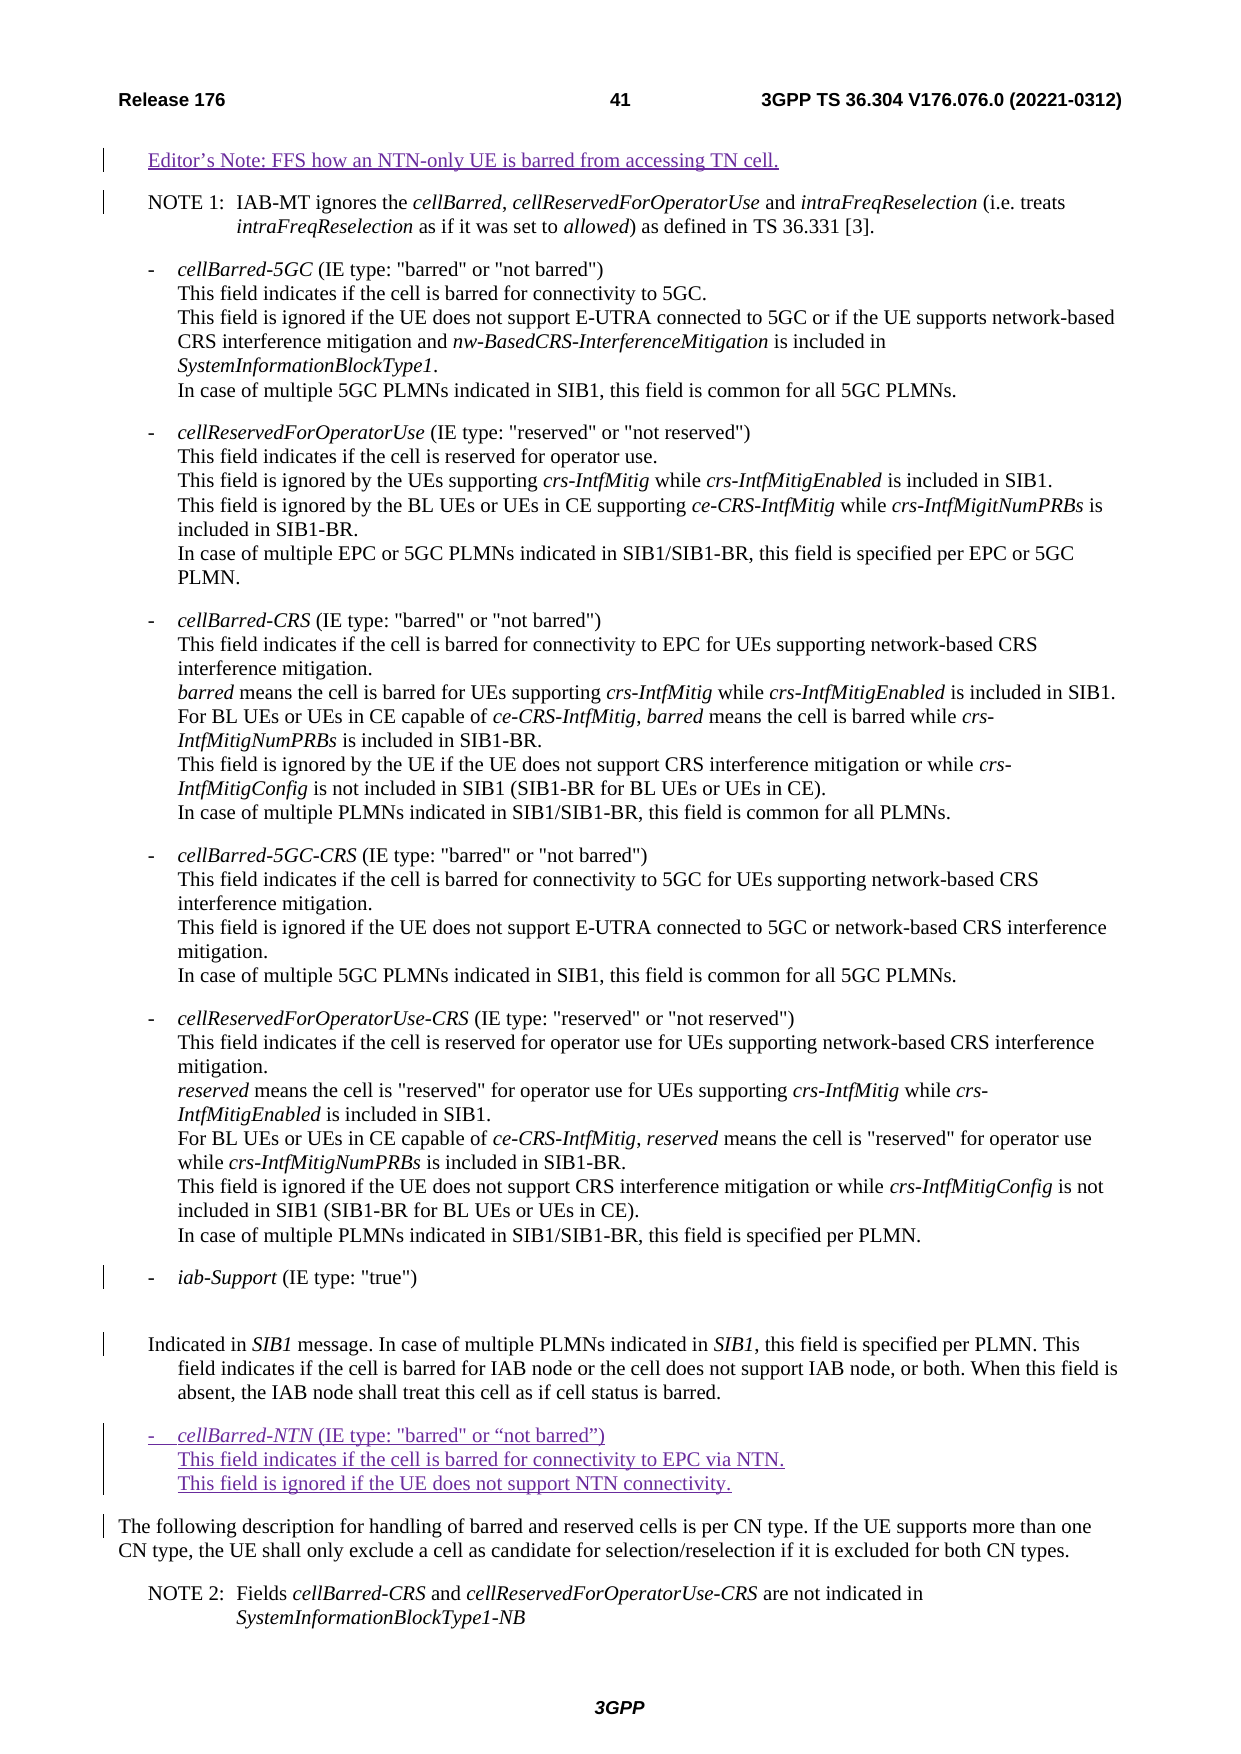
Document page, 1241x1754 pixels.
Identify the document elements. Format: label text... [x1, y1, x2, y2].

text Indicated in SIB1 message. In case of multiple PLMNs indicated in SIB1, this field is specified per PLMN. This field indicates if the cell is barred for IAB node or the cell does not support IAB node, or both. When this field is absent, the IAB node shall treat this cell as if cell status is barred. [148, 1332, 1122, 1404]
text - iab-Support (IE type: "true") [148, 1265, 1122, 1313]
text - cellBarred-5GC (IE type: "barred" or "not barred") This field indicates if the cell is barred for connectivity to 5GC. This field is ignored if the UE does not support E-UTRA connected to 5GC or if the UE supports network-based CRS interference mitigation and nw-BasedCRS-InterferenceMitigation is included in SystemInformationBlockType1. In case of multiple 5GC PLMNs indicated in SIB1, this field is common for all 5GC PLMNs. [148, 257, 1122, 402]
text - cellBarred-5GC-CRS (IE type: "barred" or "not barred") This field indicates if the cell is barred for connectivity to 5GC for UEs supporting network-based CRS interference mitigation. This field is ignored if the UE does not support E-UTRA connected to 5GC or network-based CRS interference mitigation. In case of multiple 5GC PLMNs indicated in SIB1, this field is common for all 5GC PLMNs. [148, 843, 1122, 987]
text The following description for handling of barred and reserved cells is per CN type. If the UE supports more than one CN type, the UE shall only exclude a cell as candidate for selection/reselection if it is excluded for both CN types. [118, 1514, 1122, 1562]
text - cellReservedForOperatorUse-CRS (IE type: "reserved" or "not reserved") This field indicates if the cell is reserved for operator use for UEs supporting network-based CRS interference mitigation. reserved means the cell is "reserved" for operator use for UEs supporting crs-IntfMitig while crs-IntfMitigEnabled is included in SIB1. For BL UEs or UEs in CE capable of ce-CRS-IntfMitig, reserved means the cell is "reserved" for operator use while crs-IntfMitigNumPRBs is included in SIB1-BR. This field is ignored if the UE does not support CRS interference mitigation or while crs-IntfMitigConfig is not included in SIB1 (SIB1-BR for BL UEs or UEs in CE). In case of multiple PLMNs indicated in SIB1/SIB1-BR, this field is specified per PLMN. [148, 1006, 1122, 1247]
text - cellReservedForOperatorUse (IE type: "reserved" or "not reserved") This field indicates if the cell is reserved for operator use. This field is ignored by the UEs supporting crs-IntfMitig while crs-IntfMitigEnabled is included in SIB1. This field is ignored by the BL UEs or UEs in CE supporting ce-CRS-IntfMitig while crs-IntfMigitNumPRBs is included in SIB1-BR. In case of multiple EPC or 5GC PLMNs indicated in SIB1/SIB1-BR, this field is specified per EPC or 5GC PLMN. [148, 420, 1122, 589]
text NOTE 1: IAB-MT ignores the cellBarred, cellReservedForOperatorUse and intraFreqReselection (i.e. treats intraFreqReselection as if it was set to allowed) as defined in TS 36.331 [3]. [148, 190, 1122, 238]
text - cellBarred-CRS (IE type: "barred" or "not barred") This field indicates if the cell is barred for connectivity to EPC for UEs supporting network-based CRS interference mitigation. barred means the cell is barred for UEs supporting crs-IntfMitig while crs-IntfMitigEnabled is included in SIB1. For BL UEs or UEs in CE capable of ce-CRS-IntfMitig, barred means the cell is barred while crs-IntfMitigNumPRBs is included in SIB1-BR. This field is ignored by the UE if the UE does not support CRS interference mitigation or while crs-IntfMitigConfig is not included in SIB1 (SIB1-BR for BL UEs or UEs in CE). In case of multiple PLMNs indicated in SIB1/SIB1-BR, this field is common for all PLMNs. [148, 607, 1122, 824]
text NOTE 2: Fields cellBarred-CRS and cellReservedForOperatorUse-CRS are not indicated in SystemInformationBlockType1-NB [148, 1581, 1122, 1629]
